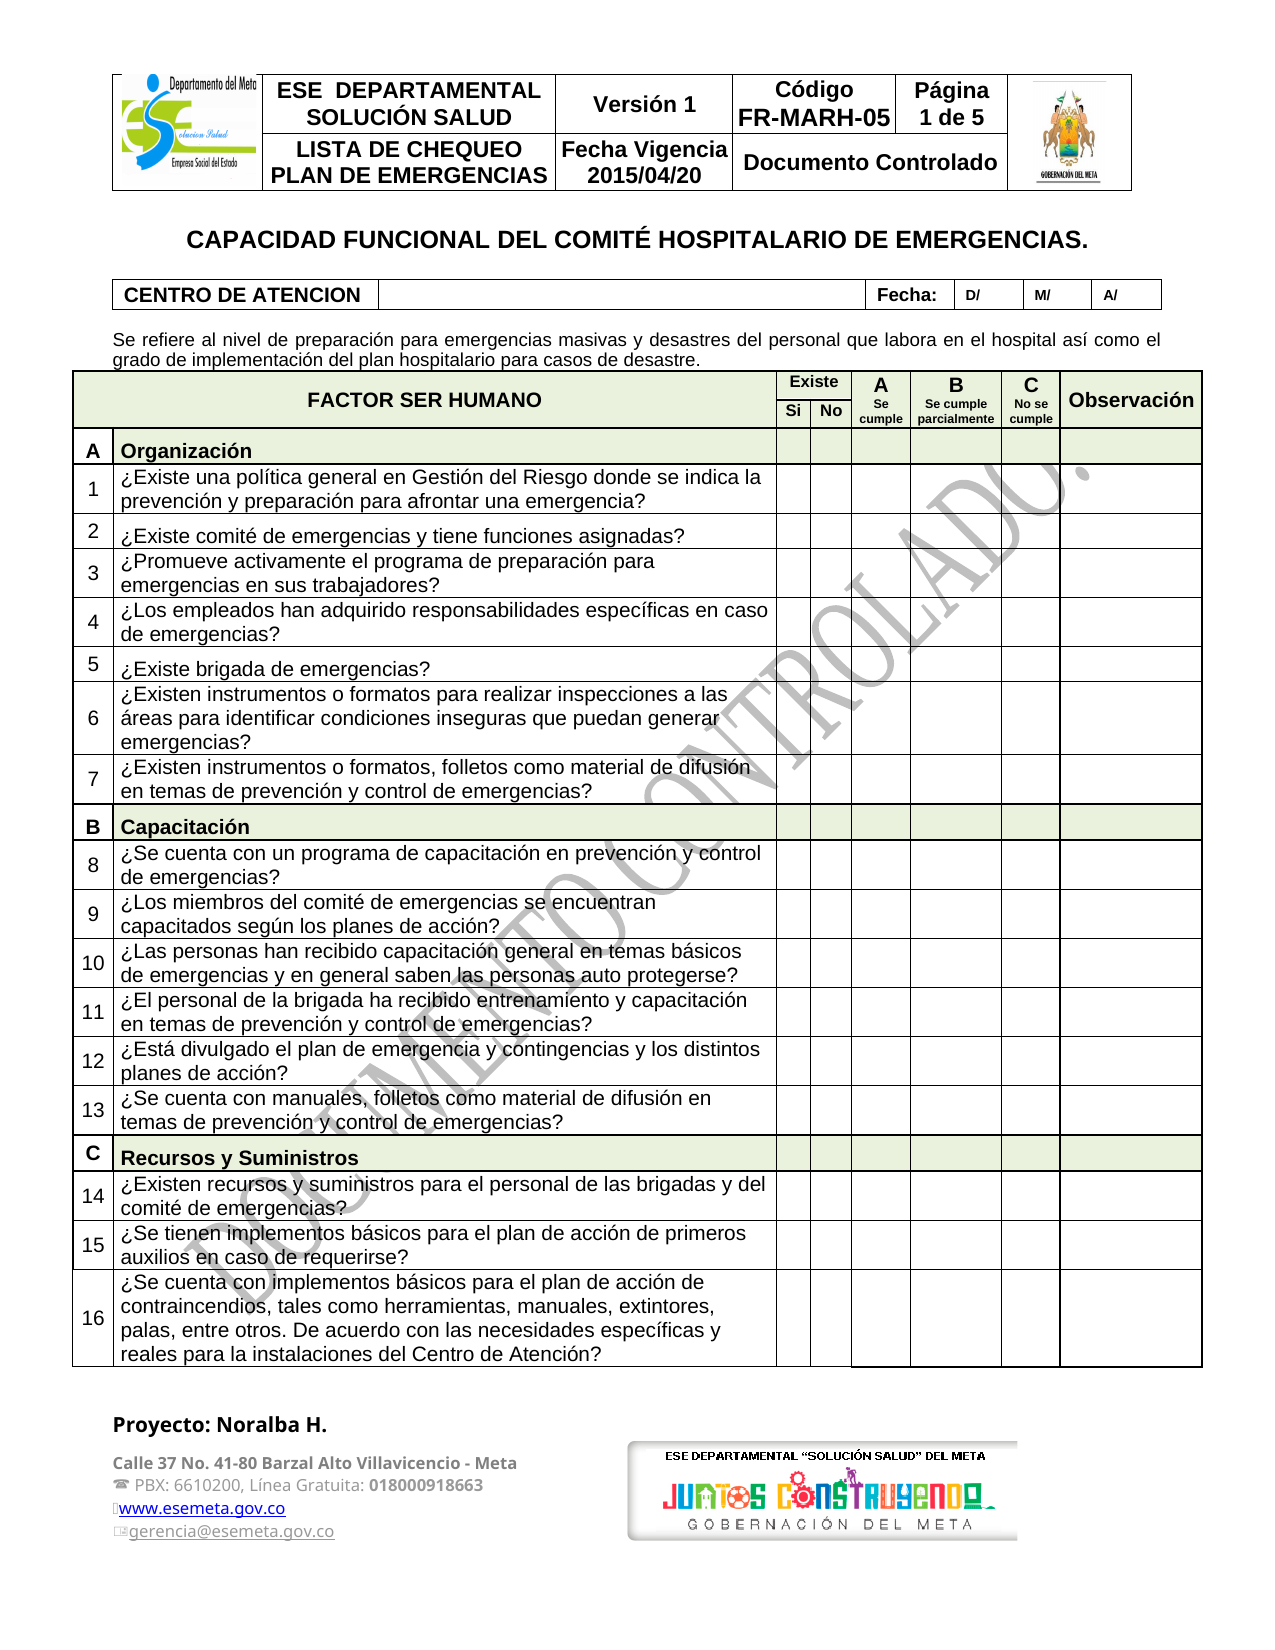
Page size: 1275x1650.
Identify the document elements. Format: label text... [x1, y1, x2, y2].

table_cell [811, 988, 851, 1036]
text CAPACIDAD FUNCIONAL DEL COMITÉ HOSPITALARIO DE EMERGENCIAS. [112, 225, 1162, 254]
table_cell [852, 1086, 910, 1134]
table_cell [852, 755, 910, 803]
table_cell [1002, 682, 1059, 754]
table_cell [852, 1136, 910, 1170]
picture [121, 74, 257, 186]
table_cell [911, 988, 1001, 1036]
table_cell [852, 805, 910, 839]
table_cell [1002, 841, 1059, 889]
table_cell [777, 1037, 810, 1085]
table_cell [852, 514, 910, 548]
table_cell [811, 755, 851, 803]
table_cell [911, 598, 1001, 646]
table_cell ¿Existe una política general en Gestión del Riesgo donde se indica la prevención y preparación para afrontar una emergencia? [114, 465, 776, 513]
table_cell [1002, 1270, 1059, 1366]
table_cell ¿Se cuenta con un programa de capacitación en prevención y control de emergencias? [114, 841, 776, 889]
table_cell [911, 465, 1001, 513]
table_cell 14 [74, 1172, 113, 1220]
table_cell [777, 755, 810, 803]
table_cell 6 [74, 682, 113, 754]
table_cell [1002, 514, 1059, 548]
table_cell [852, 647, 910, 681]
table_cell [777, 841, 810, 889]
table_header A Se cumple [852, 372, 910, 427]
table_cell [811, 429, 851, 463]
table_cell Recursos y Suministros [114, 1136, 776, 1170]
table_cell [852, 429, 910, 463]
table_cell [852, 988, 910, 1036]
table_cell [811, 647, 851, 681]
table_cell [911, 1086, 1001, 1134]
text Se refiere al nivel de preparación para emergencias masivas y desastres del personal que labora en el hospital así como el grado de implementación del plan hospitalario para casos de desastre. [112, 330, 1162, 370]
table_cell [777, 429, 810, 463]
table_cell [1061, 514, 1201, 548]
table_cell [1002, 429, 1059, 463]
table_cell 13 [74, 1086, 113, 1134]
table_header [379, 280, 865, 309]
table_header CENTRO DE ATENCION [113, 280, 378, 309]
table_cell ¿Las personas han recibido capacitación general en temas básicos de emergencias y en general saben las personas auto protegerse? [114, 939, 776, 987]
table_cell [852, 841, 910, 889]
table_cell [811, 939, 851, 987]
table_cell [777, 549, 810, 597]
table_cell [911, 1270, 1001, 1366]
table_cell ¿Los miembros del comité de emergencias se encuentran capacitados según los planes de acción? [114, 890, 776, 938]
table_cell [777, 939, 810, 987]
table_cell [1061, 647, 1201, 681]
table_cell ¿Existen instrumentos o formatos, folletos como material de difusión en temas de prevención y control de emergencias? [114, 755, 776, 803]
table_cell [911, 549, 1001, 597]
table_cell 10 [74, 939, 113, 987]
table_cell [1061, 890, 1201, 938]
table_cell [811, 598, 851, 646]
table_cell [811, 1270, 851, 1366]
table_cell 2 [74, 514, 113, 548]
table_header FACTOR SER HUMANO [74, 372, 776, 427]
table_cell [852, 598, 910, 646]
table_cell [1002, 939, 1059, 987]
table_cell [777, 890, 810, 938]
table_cell [911, 1172, 1001, 1220]
table_cell [1002, 647, 1059, 681]
table_cell [852, 1270, 910, 1366]
table_cell 4 [74, 598, 113, 646]
table_cell [852, 465, 910, 513]
table_cell [1002, 988, 1059, 1036]
table_cell [852, 1037, 910, 1085]
table_cell ¿Promueve activamente el programa de preparación para emergencias en sus trabajadores? [114, 549, 776, 597]
table_cell [777, 1172, 810, 1220]
table_cell [777, 1221, 810, 1269]
table_cell [777, 805, 810, 839]
table_cell [911, 1136, 1001, 1170]
table_cell [811, 682, 851, 754]
table_cell ¿El personal de la brigada ha recibido entrenamiento y capacitación en temas de prevención y control de emergencias? [114, 988, 776, 1036]
table_cell [911, 939, 1001, 987]
table_cell B [74, 805, 112, 839]
table_cell [911, 647, 1001, 681]
table_cell [811, 514, 851, 548]
table_cell 16 [73, 1270, 113, 1366]
table_cell [777, 682, 810, 754]
table_cell 3 [74, 549, 113, 597]
table_cell [1061, 598, 1201, 646]
table_cell [811, 1172, 851, 1220]
table_cell [1061, 465, 1201, 513]
table_cell [777, 1136, 810, 1170]
table_cell Si [777, 401, 810, 427]
table_cell [852, 549, 910, 597]
table_cell [1061, 682, 1201, 754]
table_cell [1061, 939, 1201, 987]
table_cell [1061, 988, 1201, 1036]
table_cell [811, 1136, 851, 1170]
table_header Fecha: [866, 280, 954, 309]
table_cell [1061, 1136, 1201, 1170]
table_cell [852, 1172, 910, 1220]
table_cell [811, 841, 851, 889]
table_cell [911, 755, 1001, 803]
table_cell C [74, 1136, 112, 1170]
table_cell [911, 1037, 1001, 1085]
table_cell [811, 805, 851, 839]
table_cell [1002, 755, 1059, 803]
table_cell [1061, 429, 1201, 463]
table_cell [811, 890, 851, 938]
table_cell [852, 939, 910, 987]
table_cell [1061, 805, 1201, 839]
table_cell [777, 1086, 810, 1134]
table_header Observación [1061, 372, 1201, 427]
table_cell [1002, 598, 1059, 646]
table_header A/ [1092, 280, 1161, 309]
table_header D/ [955, 280, 1023, 309]
table_cell ¿Los empleados han adquirido responsabilidades específicas en caso de emergencias? [114, 598, 776, 646]
table_cell 1 [74, 465, 113, 513]
table_cell ¿Se cuenta con manuales, folletos como material de difusión en temas de prevención y control de emergencias? [114, 1086, 776, 1134]
table_cell [911, 1221, 1001, 1269]
table_cell [1002, 465, 1059, 513]
table_cell [777, 465, 810, 513]
table_cell 5 [74, 647, 113, 681]
table_cell 11 [74, 988, 113, 1036]
table_header Existe [777, 372, 851, 398]
table_cell [811, 1221, 851, 1269]
table_cell 8 [74, 841, 113, 889]
table_cell [1002, 549, 1059, 597]
table_cell [1061, 1086, 1201, 1134]
picture [625, 1439, 1018, 1543]
table_cell [777, 647, 810, 681]
table_cell [1061, 1270, 1201, 1366]
table_cell [811, 1086, 851, 1134]
table_header B Se cumple parcialmente [911, 372, 1001, 427]
table_cell ¿Se tienen implementos básicos para el plan de acción de primeros auxilios en caso de requerirse? [114, 1221, 776, 1269]
table_cell 12 [74, 1037, 113, 1085]
table_cell [1002, 1172, 1059, 1220]
table_cell ¿Se cuenta con implementos básicos para el plan de acción de contraincendios, tales como herramientas, manuales, extintores, palas, entre otros. De acuerdo con las necesidades específicas y reales para la instalaciones del Centro de Atención? [114, 1270, 776, 1366]
picture [1032, 81, 1107, 184]
table_cell [911, 514, 1001, 548]
table_cell [777, 988, 810, 1036]
table_cell [911, 841, 1001, 889]
table_cell [1002, 1221, 1059, 1269]
table_cell ¿Existe comité de emergencias y tiene funciones asignadas? [114, 514, 776, 548]
table_cell ¿Existe brigada de emergencias? [114, 647, 776, 681]
table_cell [911, 805, 1001, 839]
table_cell [911, 429, 1001, 463]
table_cell ¿Está divulgado el plan de emergencia y contingencias y los distintos planes de acción? [114, 1037, 776, 1085]
table_cell [777, 1270, 810, 1366]
table_cell [1002, 1086, 1059, 1134]
table_cell [911, 890, 1001, 938]
table_cell [1002, 890, 1059, 938]
table_cell [811, 549, 851, 597]
table_cell [1061, 1172, 1201, 1220]
table_cell [1061, 1221, 1201, 1269]
table_cell Organización [114, 429, 776, 463]
table_cell [1002, 1136, 1059, 1170]
table_cell ¿Existen instrumentos o formatos para realizar inspecciones a las áreas para identificar condiciones inseguras que puedan generar emergencias? [114, 682, 776, 754]
table_cell A [74, 429, 112, 463]
table_cell ¿Existen recursos y suministros para el personal de las brigadas y del comité de emergencias? [114, 1172, 776, 1220]
table_cell [1061, 1037, 1201, 1085]
table_cell Capacitación [114, 805, 776, 839]
table_cell [1061, 841, 1201, 889]
table_cell [811, 1037, 851, 1085]
table_cell [1002, 805, 1059, 839]
table_cell [852, 890, 910, 938]
table_cell 7 [74, 755, 113, 803]
table_cell [777, 514, 810, 548]
table_cell [1061, 549, 1201, 597]
table_cell 15 [74, 1221, 113, 1269]
table_cell [811, 465, 851, 513]
table_cell [852, 1221, 910, 1269]
table_cell [777, 598, 810, 646]
table_cell [911, 682, 1001, 754]
table_cell [1002, 1037, 1059, 1085]
table_cell No [811, 401, 851, 427]
table_header C No se cumple [1002, 372, 1059, 427]
table_header M/ [1024, 280, 1091, 309]
table_cell [852, 682, 910, 754]
table_cell [1061, 755, 1201, 803]
table_cell 9 [74, 890, 113, 938]
